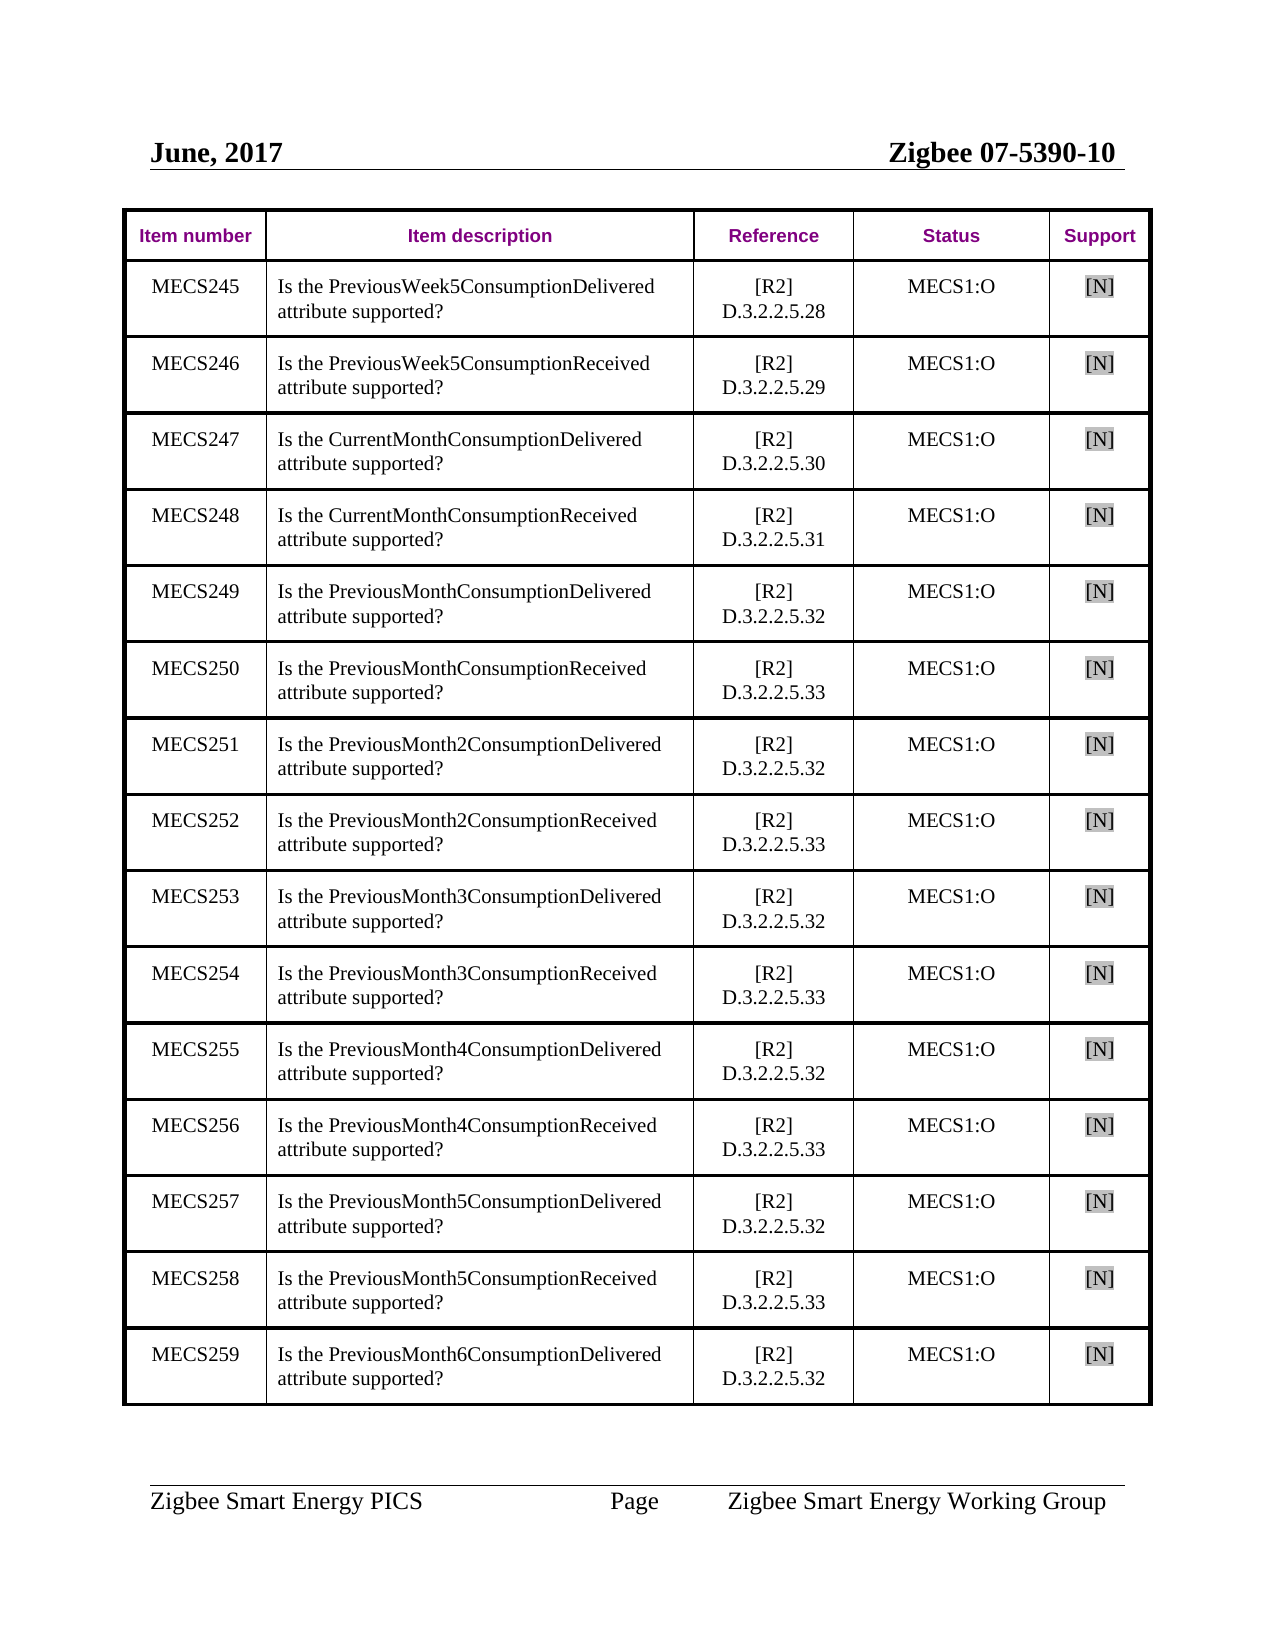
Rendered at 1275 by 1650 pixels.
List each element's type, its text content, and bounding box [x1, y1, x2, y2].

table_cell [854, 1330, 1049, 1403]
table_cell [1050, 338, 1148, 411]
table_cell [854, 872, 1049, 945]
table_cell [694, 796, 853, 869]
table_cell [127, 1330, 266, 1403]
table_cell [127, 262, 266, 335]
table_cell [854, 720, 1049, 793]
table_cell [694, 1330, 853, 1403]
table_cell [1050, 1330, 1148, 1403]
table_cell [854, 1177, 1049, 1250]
table_header Item number [127, 212, 265, 259]
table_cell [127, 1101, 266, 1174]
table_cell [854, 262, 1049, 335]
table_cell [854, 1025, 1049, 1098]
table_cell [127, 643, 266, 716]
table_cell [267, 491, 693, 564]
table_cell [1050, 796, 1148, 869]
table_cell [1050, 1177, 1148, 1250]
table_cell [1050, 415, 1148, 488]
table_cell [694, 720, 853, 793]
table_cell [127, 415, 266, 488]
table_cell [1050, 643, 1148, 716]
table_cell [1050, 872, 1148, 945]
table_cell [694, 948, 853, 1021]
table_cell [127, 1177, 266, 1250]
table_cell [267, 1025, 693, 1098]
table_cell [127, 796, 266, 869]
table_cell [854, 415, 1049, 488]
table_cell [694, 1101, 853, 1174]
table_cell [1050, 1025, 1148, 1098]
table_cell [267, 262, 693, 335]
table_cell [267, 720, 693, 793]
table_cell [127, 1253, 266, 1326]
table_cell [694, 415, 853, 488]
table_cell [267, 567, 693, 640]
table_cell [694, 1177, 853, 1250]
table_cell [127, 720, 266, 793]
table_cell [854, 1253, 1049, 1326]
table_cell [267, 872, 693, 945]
table_header Support [1050, 212, 1148, 259]
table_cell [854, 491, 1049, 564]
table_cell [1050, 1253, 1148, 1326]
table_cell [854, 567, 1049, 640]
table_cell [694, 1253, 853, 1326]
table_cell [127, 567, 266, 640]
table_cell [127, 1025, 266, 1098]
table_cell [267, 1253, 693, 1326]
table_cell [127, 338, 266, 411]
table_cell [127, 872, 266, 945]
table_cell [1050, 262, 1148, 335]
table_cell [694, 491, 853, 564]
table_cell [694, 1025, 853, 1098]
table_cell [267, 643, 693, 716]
table_header Status [854, 212, 1049, 259]
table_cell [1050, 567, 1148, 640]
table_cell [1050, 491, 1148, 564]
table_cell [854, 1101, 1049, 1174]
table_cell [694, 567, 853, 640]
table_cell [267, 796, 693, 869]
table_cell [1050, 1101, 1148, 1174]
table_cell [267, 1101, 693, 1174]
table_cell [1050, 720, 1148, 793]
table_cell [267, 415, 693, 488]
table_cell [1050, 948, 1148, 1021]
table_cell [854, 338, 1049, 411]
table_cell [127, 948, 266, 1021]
table_header Reference [695, 212, 853, 259]
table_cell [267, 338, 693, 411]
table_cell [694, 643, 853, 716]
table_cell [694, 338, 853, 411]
table_header Item description [267, 212, 693, 259]
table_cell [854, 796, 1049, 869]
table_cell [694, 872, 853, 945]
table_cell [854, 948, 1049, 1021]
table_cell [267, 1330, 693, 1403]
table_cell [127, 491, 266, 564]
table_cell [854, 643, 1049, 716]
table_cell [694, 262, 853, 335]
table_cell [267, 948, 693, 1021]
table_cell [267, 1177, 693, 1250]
